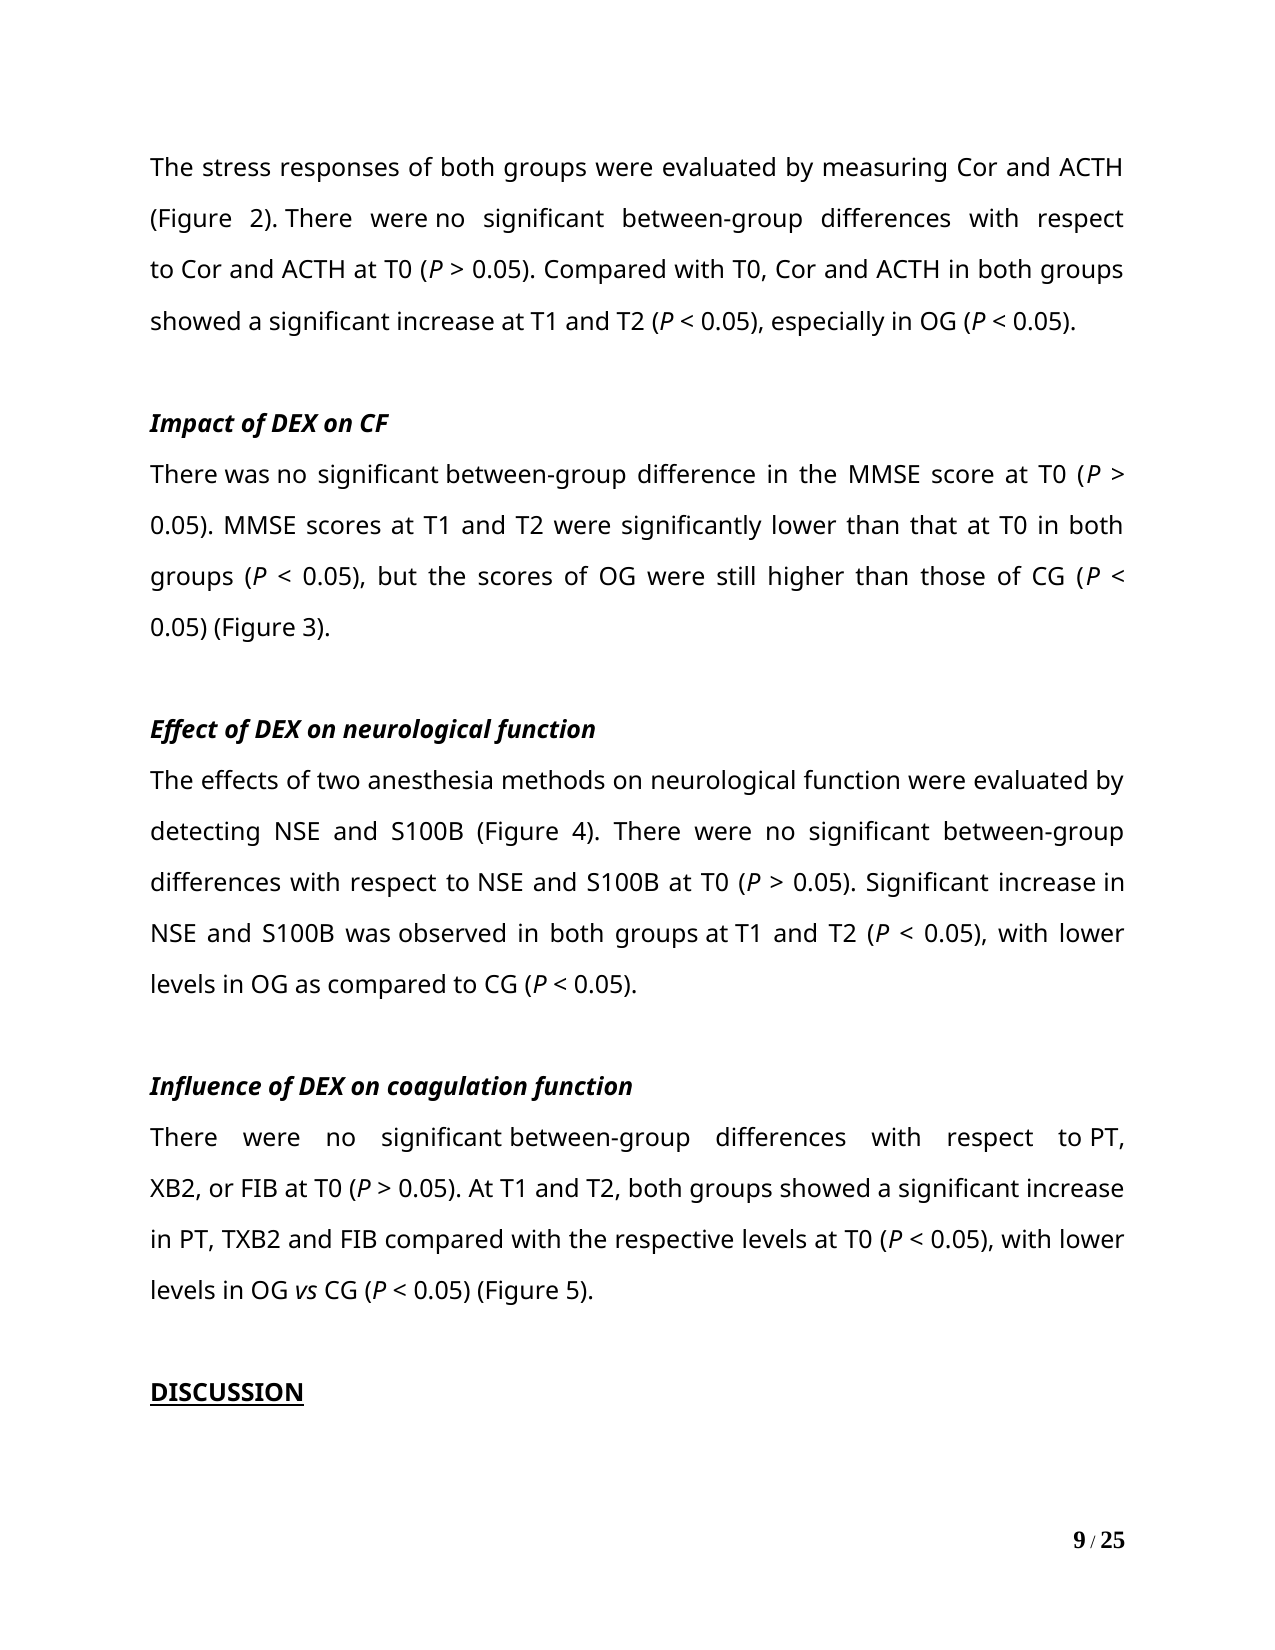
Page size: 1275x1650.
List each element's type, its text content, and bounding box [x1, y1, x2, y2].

text The effects of two anesthesia methods on neurological function were evaluated by detecting NSE and S100B (Figure 4). There were no significant between-group differences with respect to NSE and S100B at T0 (P > 0.05). Significant increase in NSE and S100B was observed in both groups at T1 and T2 (P < 0.05), with lower levels in OG as compared to CG (P < 0.05). [150, 762, 1125, 1001]
text There were no significant between-group differences with respect to PT, XB2, or FIB at T0 (P > 0.05). At T1 and T2, both groups showed a significant increase in PT, TXB2 and FIB compared with the respective levels at T0 (P < 0.05), with lower levels in OG vs CG (P < 0.05) (Figure 5). [150, 1120, 1125, 1307]
text Impact of DEX on CF [150, 405, 1125, 439]
text There was no significant between-group difference in the MMSE score at T0 (P > 0.05). MMSE scores at T1 and T2 were significantly lower than that at T0 in both groups (P < 0.05), but the scores of OG were still higher than those of CG (P < 0.05) (Figure 3). [150, 456, 1125, 643]
text The stress responses of both groups were evaluated by measuring Cor and ACTH (Figure 2). There were no significant between-group differences with respect to Cor and ACTH at T0 (P > 0.05). Compared with T0, Cor and ACTH in both groups showed a significant increase at T1 and T2 (P < 0.05), especially in OG (P < 0.05). [150, 150, 1125, 337]
text Effect of DEX on neurological function [150, 711, 1125, 746]
text Influence of DEX on coagulation function [150, 1069, 1125, 1103]
text DISCUSSION [150, 1375, 1125, 1409]
